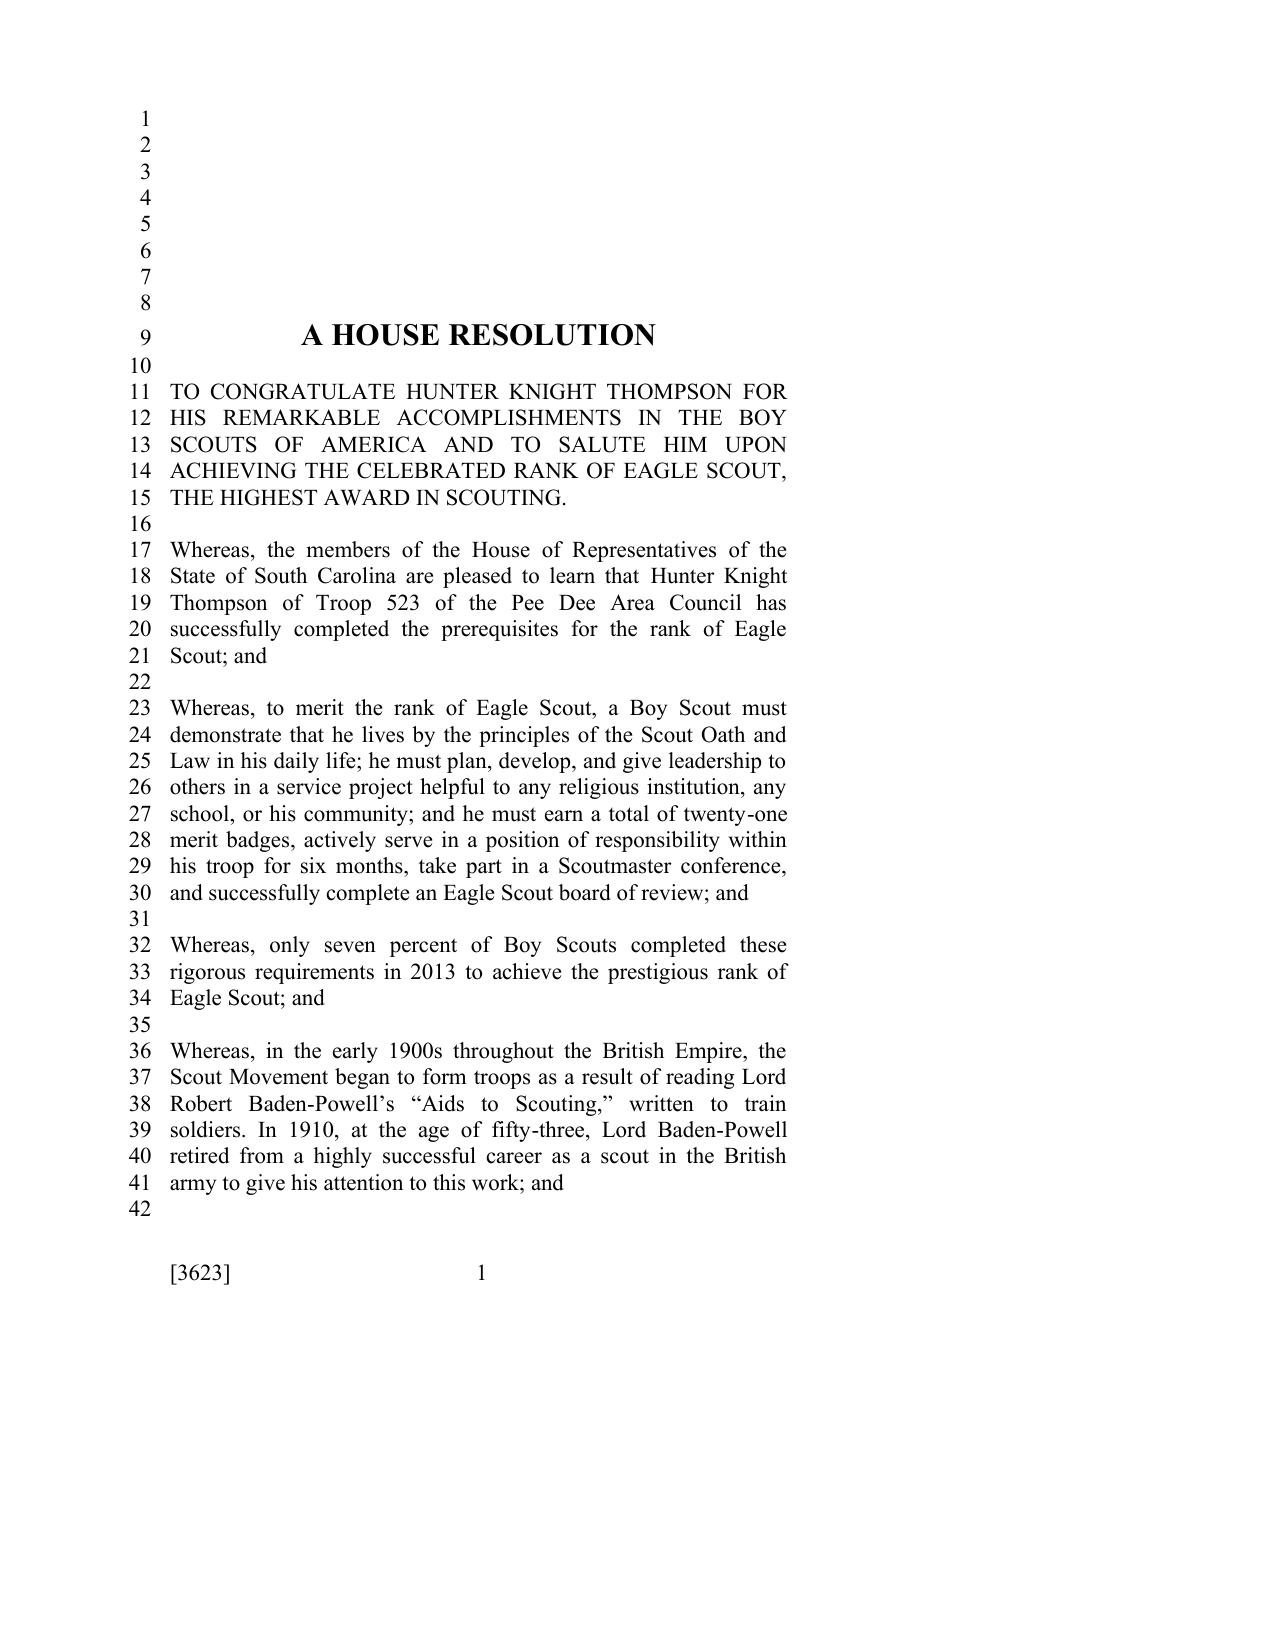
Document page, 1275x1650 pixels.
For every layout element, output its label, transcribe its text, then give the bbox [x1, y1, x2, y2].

text TO CONGRATULATE HUNTER KNIGHT THOMPSON FOR HIS REMARKABLE ACCOMPLISHMENTS IN THE BOY SCOUTS OF AMERICA AND TO SALUTE HIM UPON ACHIEVING THE CELEBRATED RANK OF EAGLE SCOUT, THE HIGHEST AWARD IN SCOUTING. [169, 378, 787, 510]
text Whereas, only seven percent of Boy Scouts completed these rigorous requirements in 2013 to achieve the prestigious rank of Eagle Scout; and [169, 932, 787, 1011]
text Whereas, the members of the House of Representatives of the State of South Carolina are pleased to learn that Hunter Knight Thompson of Troop 523 of the Pee Dee Area Council has successfully completed the prerequisites for the rank of Eagle Scout; and [169, 536, 787, 668]
text Whereas, to merit the rank of Eagle Scout, a Boy Scout must demonstrate that he lives by the principles of the Scout Oath and Law in his daily life; he must plan, develop, and give leadership to others in a service project helpful to any religious institution, any school, or his community; and he must earn a total of twenty-one merit badges, actively serve in a position of responsibility within his troop for six months, take part in a Scoutmaster conference, and successfully complete an Eagle Scout board of review; and [169, 694, 787, 905]
text A HOUSE RESOLUTION [169, 316, 787, 352]
text Whereas, in the early 1900s throughout the British Empire, the Scout Movement began to form troops as a result of reading Lord Robert Baden-Powell’s “Aids to Scouting,” written to train soldiers. In 1910, at the age of fifty-three, Lord Baden-Powell retired from a highly successful career as a scout in the British army to give his attention to this work; and [169, 1037, 787, 1195]
